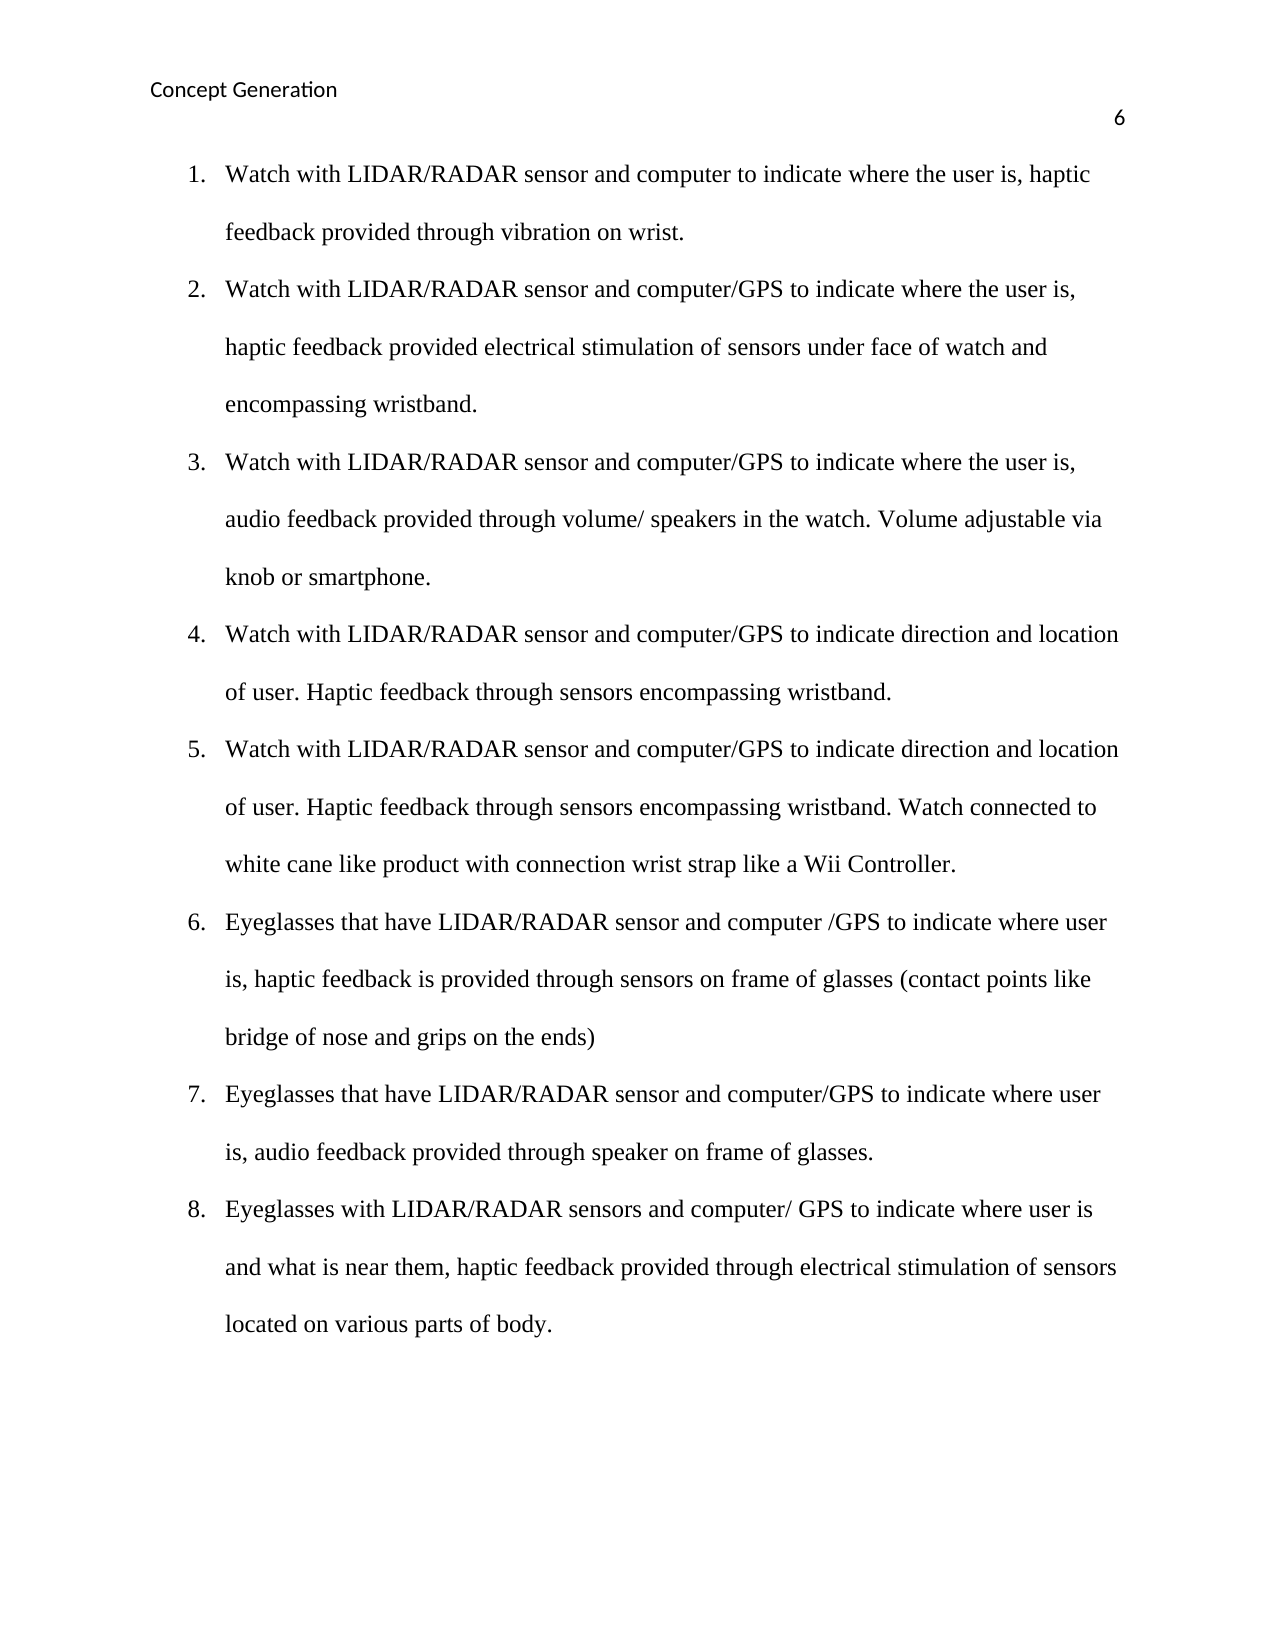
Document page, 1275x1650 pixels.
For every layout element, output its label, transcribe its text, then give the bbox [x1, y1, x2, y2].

list Watch with LIDAR/RADAR sensor and computer/GPS to indicate direction and location of user. Haptic feedback through sensors encompassing wristband. [187, 619, 1125, 705]
list Eyeglasses that have LIDAR/RADAR sensor and computer/GPS to indicate where user is, audio feedback provided through speaker on frame of glasses. [187, 1079, 1125, 1165]
list Watch with LIDAR/RADAR sensor and computer to indicate where the user is, haptic feedback provided through vibration on wrist. [187, 159, 1125, 245]
list Eyeglasses with LIDAR/RADAR sensors and computer/ GPS to indicate where user is and what is near them, haptic feedback provided through electrical stimulation of sensors located on various parts of body. [187, 1194, 1125, 1338]
list Watch with LIDAR/RADAR sensor and computer/GPS to indicate where the user is, haptic feedback provided electrical stimulation of sensors under face of watch and encompassing wristband. [187, 274, 1125, 418]
list Watch with LIDAR/RADAR sensor and computer/GPS to indicate direction and location of user. Haptic feedback through sensors encompassing wristband. Watch connected to white cane like product with connection wrist strap like a Wii Controller. [187, 734, 1125, 878]
list Watch with LIDAR/RADAR sensor and computer/GPS to indicate where the user is, audio feedback provided through volume/ speakers in the watch. Volume adjustable via knob or smartphone. [187, 447, 1125, 590]
list Eyeglasses that have LIDAR/RADAR sensor and computer /GPS to indicate where user is, haptic feedback is provided through sensors on frame of glasses (contact points like bridge of nose and grips on the ends) [187, 907, 1125, 1050]
